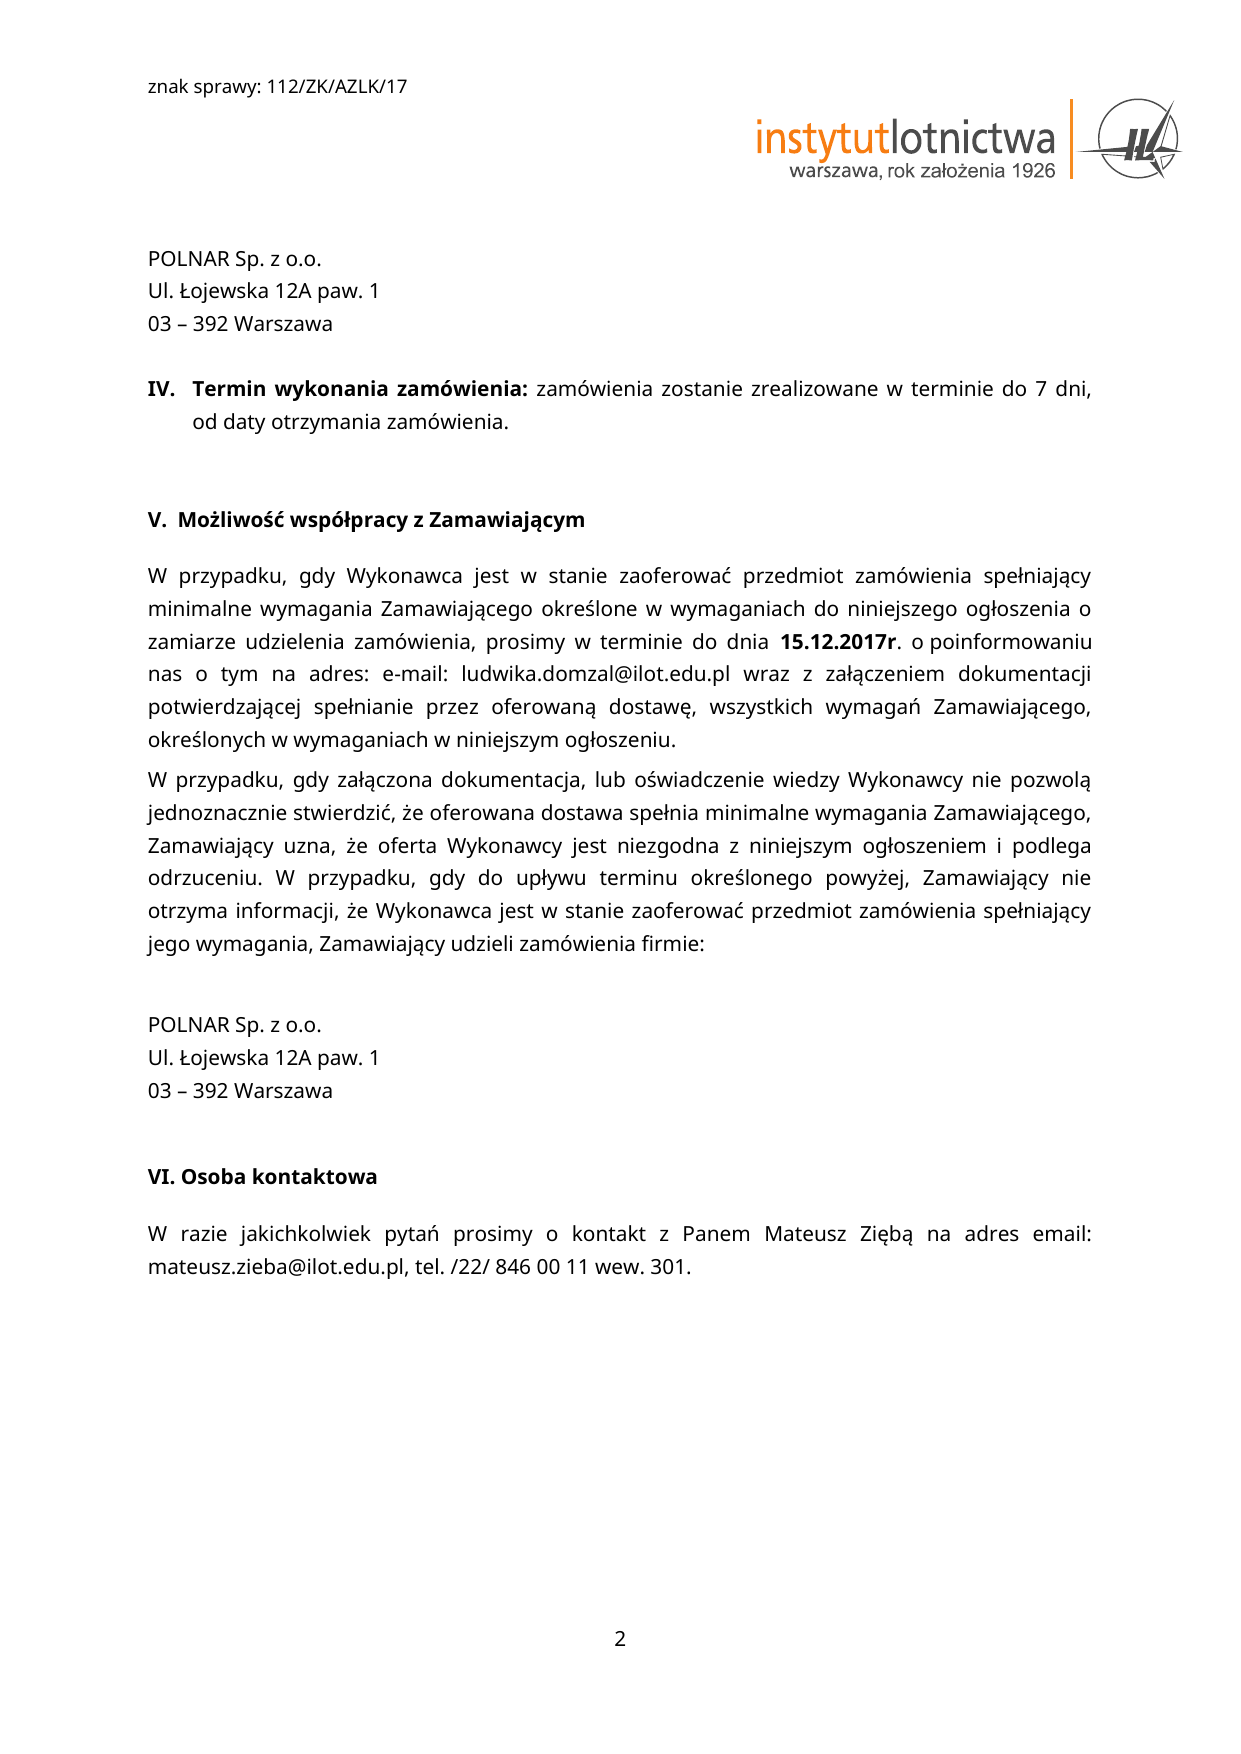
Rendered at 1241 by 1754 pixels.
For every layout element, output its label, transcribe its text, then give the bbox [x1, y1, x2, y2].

list Termin wykonania zamówienia: zamówienia zostanie zrealizowane w terminie do 7 dni, od daty otrzymania zamówienia. [148, 374, 1093, 435]
text W przypadku, gdy Wykonawca jest w stanie zaoferować przedmiot zamówienia spełniający minimalne wymagania Zamawiającego określone w wymaganiach do niniejszego ogłoszenia o zamiarze udzielenia zamówienia, prosimy w terminie do dnia 15.12.2017r. o poinformowaniu nas o tym na adres: e-mail: ludwika.domzal@ilot.edu.pl wraz z załączeniem dokumentacji potwierdzającej spełnianie przez oferowaną dostawę, wszystkich wymagań Zamawiającego, określonych w wymaganiach w niniejszym ogłoszeniu. [148, 562, 1093, 753]
list Możliwość współpracy z Zamawiającym [148, 505, 1093, 533]
text 03 – 392 Warszawa [148, 309, 1093, 338]
text Ul. Łojewska 12A paw. 1 [148, 1043, 1093, 1072]
text Ul. Łojewska 12A paw. 1 [148, 277, 1093, 305]
text 03 – 392 Warszawa [148, 1076, 1093, 1104]
text POLNAR Sp. z o.o. [148, 1011, 1093, 1039]
text W razie jakichkolwiek pytań prosimy o kontakt z Panem Mateusz Ziębą na adres email: mateusz.zieba@ilot.edu.pl, tel. /22/ 846 00 11 wew. 301. [148, 1219, 1093, 1280]
text POLNAR Sp. z o.o. [148, 244, 1093, 272]
text VI. Osoba kontaktowa [148, 1162, 1093, 1190]
text W przypadku, gdy załączona dokumentacja, lub oświadczenie wiedzy Wykonawcy nie pozwolą jednoznacznie stwierdzić, że oferowana dostawa spełnia minimalne wymagania Zamawiającego, Zamawiający uzna, że oferta Wykonawcy jest niezgodna z niniejszym ogłoszeniem i podlega odrzuceniu. W przypadku, gdy do upływu terminu określonego powyżej, Zamawiający nie otrzyma informacji, że Wykonawca jest w stanie zaoferować przedmiot zamówienia spełniający jego wymagania, Zamawiający udzieli zamówienia firmie: [148, 766, 1093, 957]
